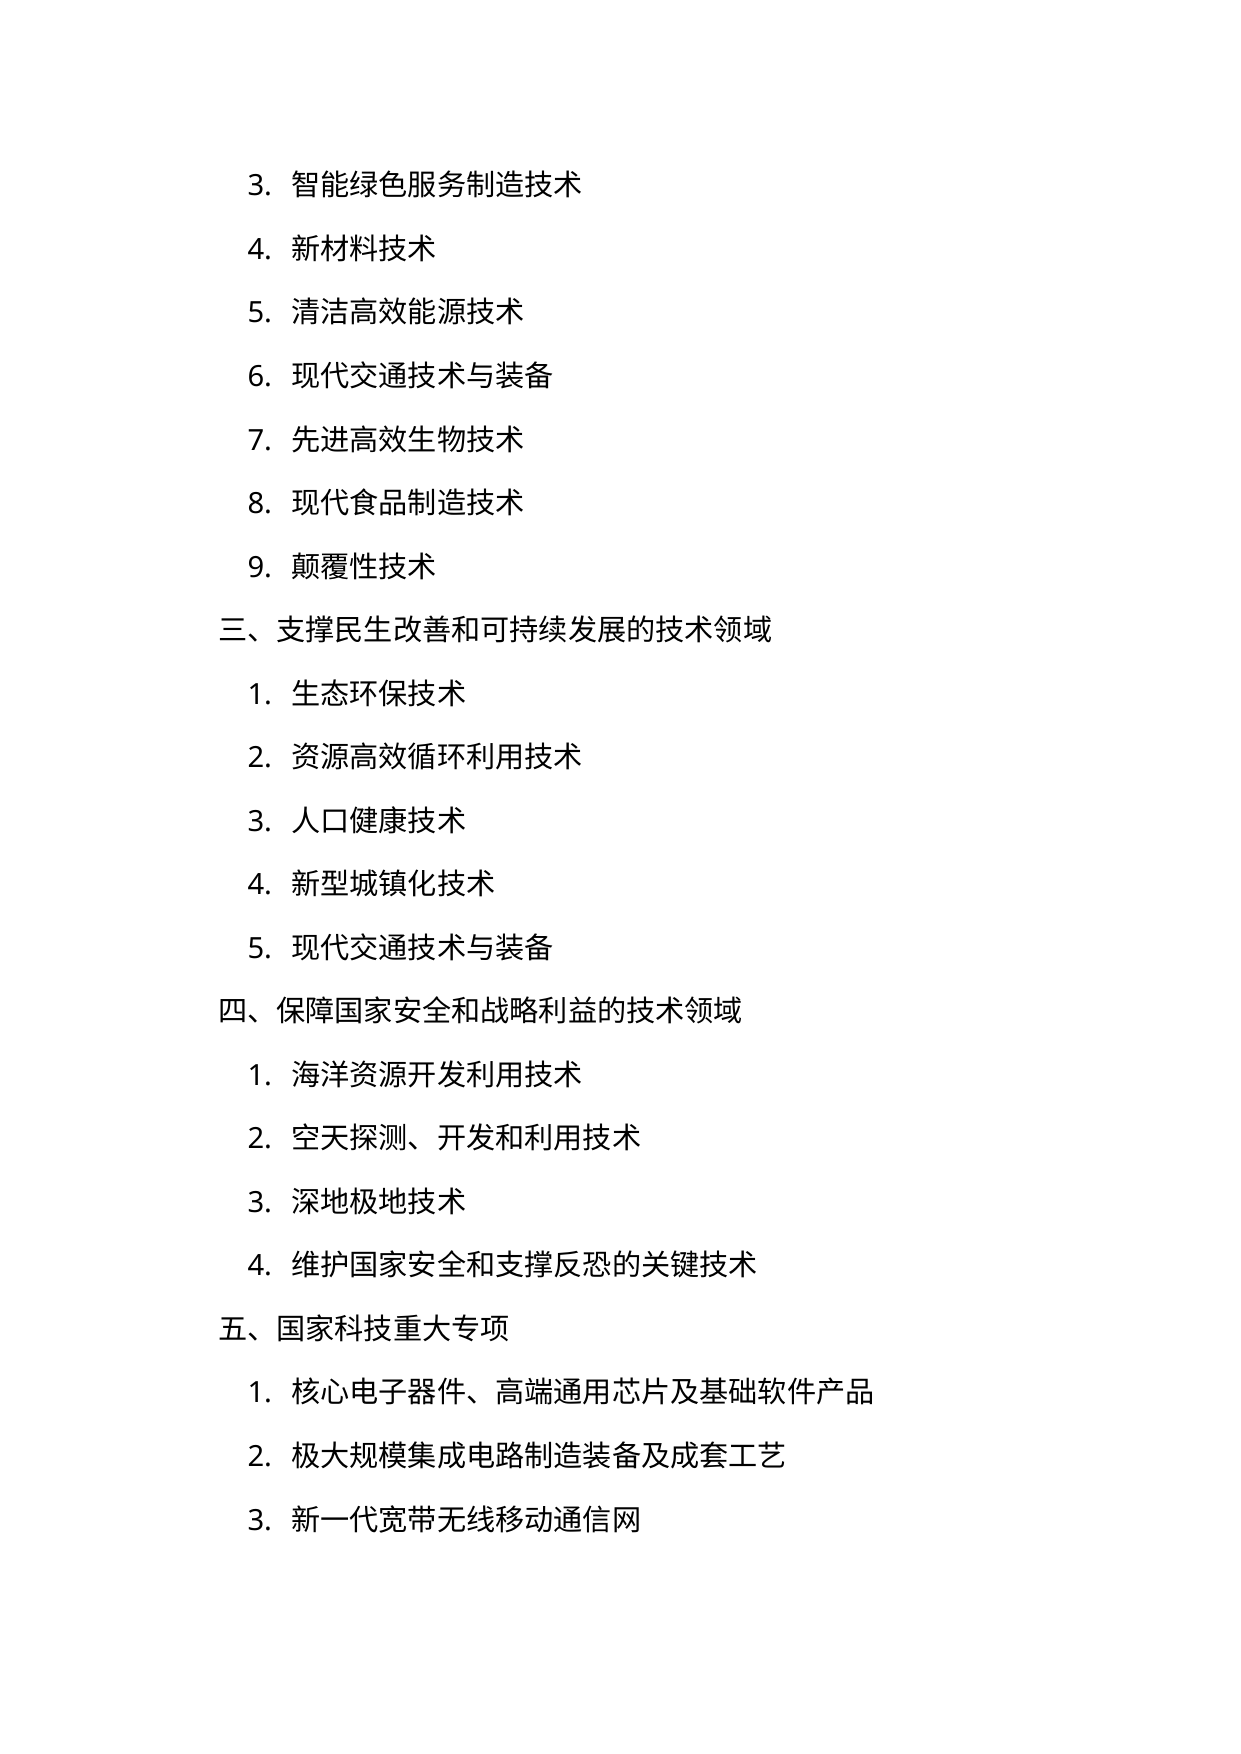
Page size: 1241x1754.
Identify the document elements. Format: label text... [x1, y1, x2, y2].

list 新一代宽带无线移动通信网 [247, 1496, 1053, 1538]
list 颠覆性技术 [247, 543, 1053, 586]
list 现代交通技术与装备 [247, 924, 1053, 967]
list 人口健康技术 [247, 797, 1053, 840]
list 先进高效生物技术 [247, 416, 1053, 458]
list 空天探测、开发和利用技术 [247, 1115, 1053, 1157]
list 新型城镇化技术 [247, 861, 1053, 903]
list 极大规模集成电路制造装备及成套工艺 [247, 1432, 1053, 1475]
list 生态环保技术 [247, 670, 1053, 713]
list 海洋资源开发利用技术 [247, 1051, 1053, 1094]
list 维护国家安全和支撑反恐的关键技术 [247, 1242, 1053, 1284]
text 四、保障国家安全和战略利益的技术领域 [187, 988, 1042, 1030]
list 核心电子器件、高端通用芯片及基础软件产品 [247, 1369, 1053, 1411]
list 清洁高效能源技术 [247, 289, 1053, 331]
list 现代交通技术与装备 [247, 353, 1053, 395]
text 五、国家科技重大专项 [187, 1306, 1042, 1348]
list 资源高效循环利用技术 [247, 734, 1053, 776]
text 三、支撑民生改善和可持续发展的技术领域 [187, 607, 1042, 649]
list 现代食品制造技术 [247, 480, 1053, 522]
list 智能绿色服务制造技术 [247, 162, 1053, 204]
list 新材料技术 [247, 226, 1053, 268]
list 深地极地技术 [247, 1178, 1053, 1221]
